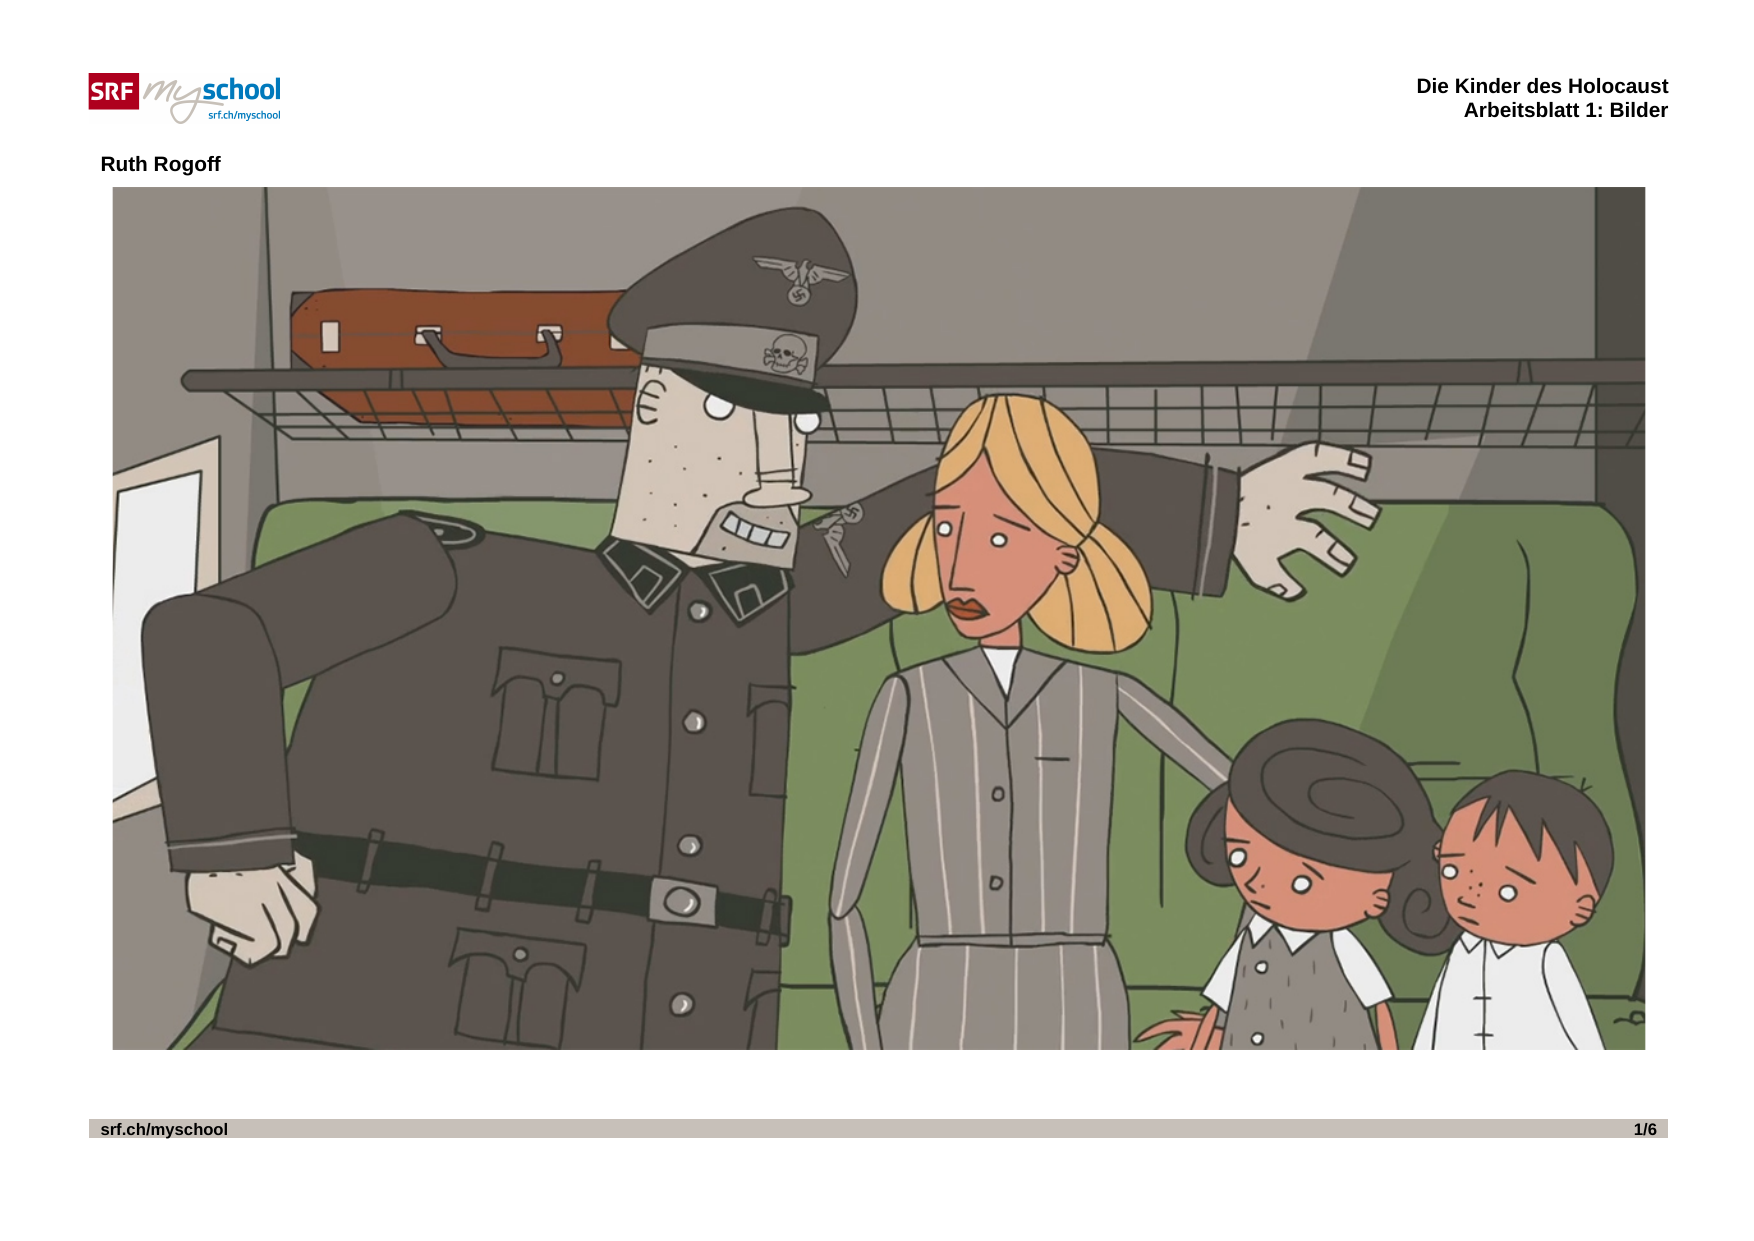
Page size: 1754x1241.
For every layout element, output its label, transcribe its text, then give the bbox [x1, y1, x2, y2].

picture [112, 187, 1646, 1050]
picture [88, 73, 280, 124]
table_cell [89, 175, 1669, 1061]
table_header Ruth Rogoff [89, 151, 1669, 175]
